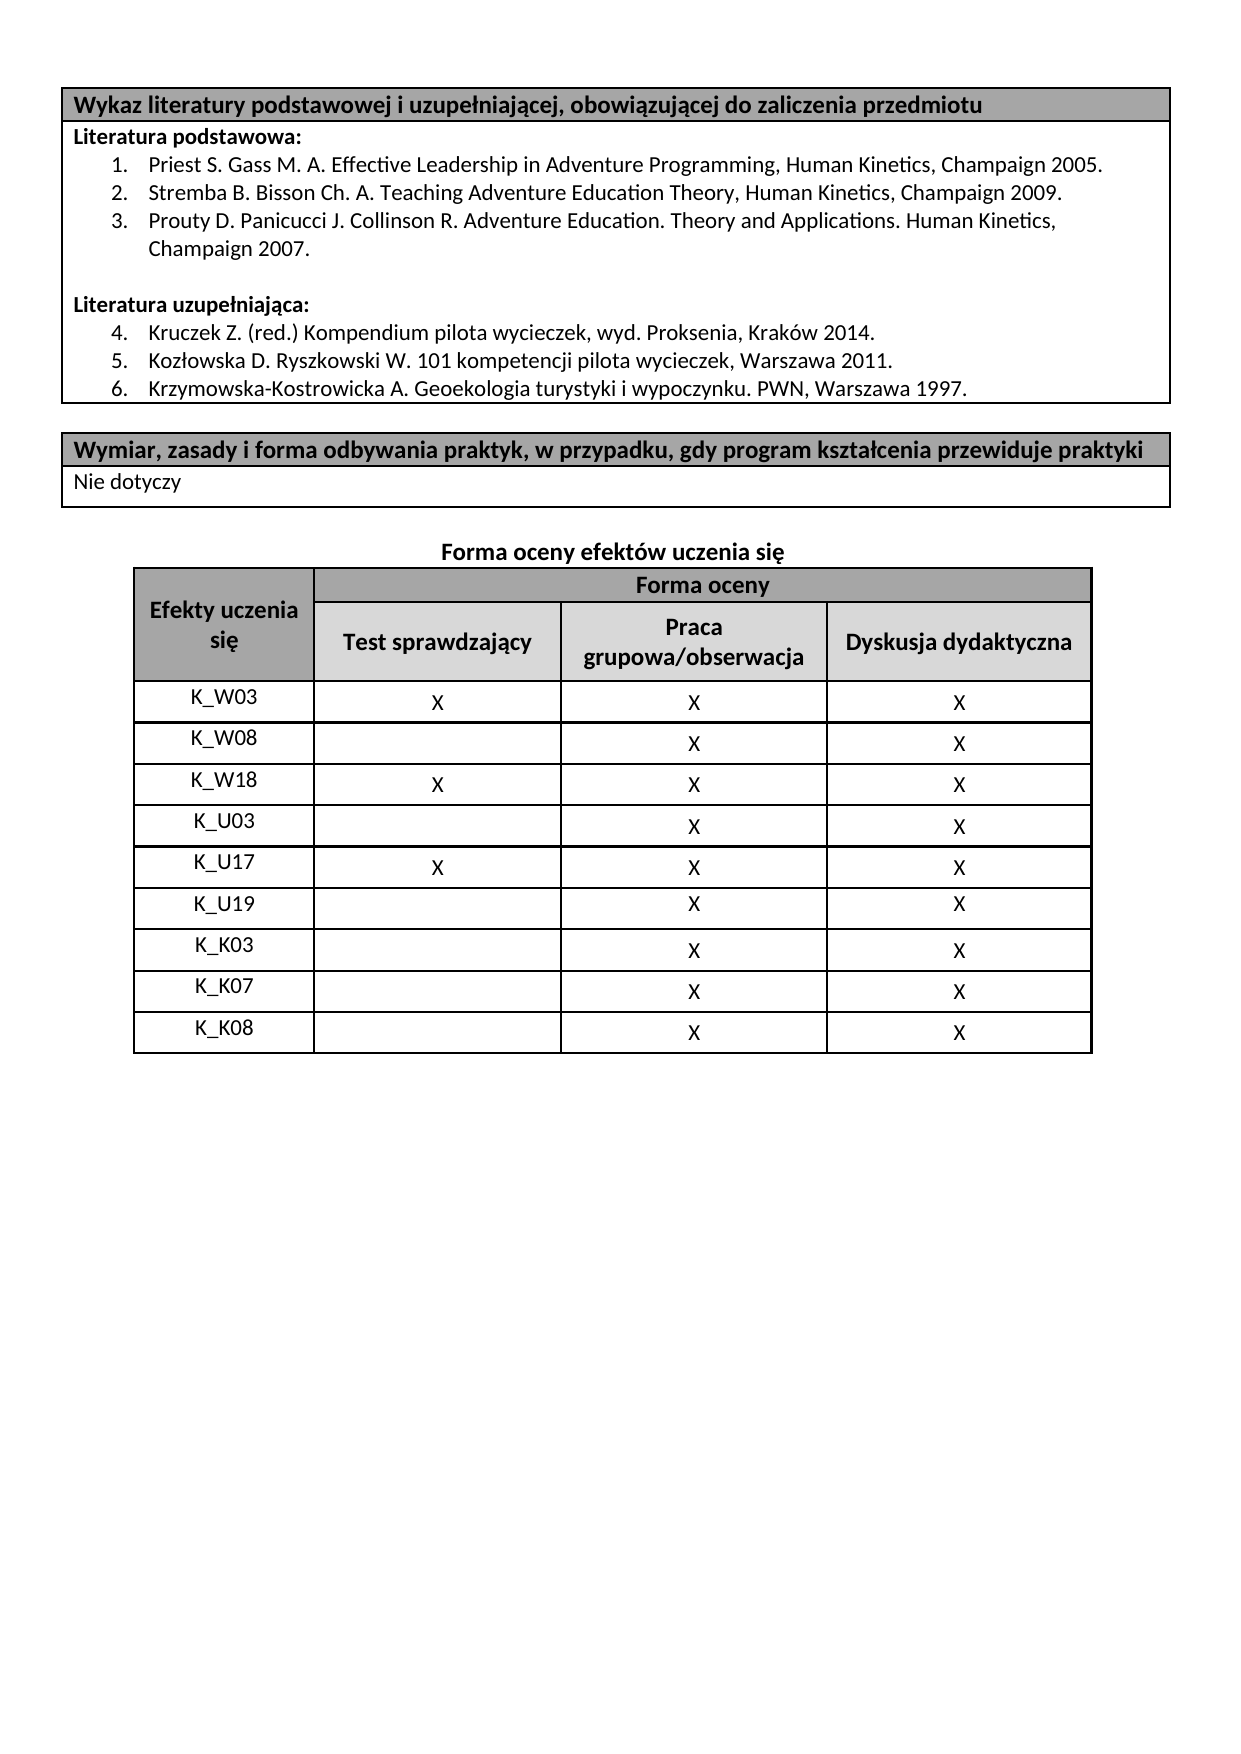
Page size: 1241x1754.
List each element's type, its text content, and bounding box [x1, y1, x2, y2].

table_cell Test sprawdzający [315, 603, 560, 680]
table_cell [315, 1013, 560, 1052]
table_cell K_K08 [135, 1013, 313, 1052]
table_cell K_U03 [135, 806, 313, 845]
table_cell X [828, 765, 1090, 804]
table_cell X [562, 848, 826, 887]
table_cell X [828, 930, 1090, 969]
table_cell [315, 930, 560, 969]
table_cell X [828, 1013, 1090, 1052]
table_cell K_U19 [135, 889, 313, 928]
table_header Wymiar, zasady i forma odbywania praktyk, w przypadku, gdy program kształcenia przewiduje praktyki [63, 434, 1169, 465]
table_cell K_W18 [135, 765, 313, 804]
table_cell K_U17 [135, 848, 313, 887]
table_cell Literatura podstawowa: Priest S. Gass M. A. Effective Leadership in Adventure Programming, Human Kinetics, Champaign 2005. Stremba B. Bisson Ch. A. Teaching Adventure Education Theory, Human Kinetics, Champaign 2009. Prouty D. Panicucci J. Collinson R. Adventure Education. Theory and Applications. Human Kinetics, Champaign 2007. [63, 122, 1169, 290]
table_cell X [562, 806, 826, 845]
table_cell X [828, 889, 1090, 928]
table_cell Dyskusja dydaktyczna [828, 603, 1090, 680]
table_cell X [562, 930, 826, 969]
table_cell X [828, 806, 1090, 845]
table_cell X [828, 724, 1090, 763]
table_cell [315, 724, 560, 763]
table_cell X [828, 972, 1090, 1011]
table_cell X [315, 848, 560, 887]
table_cell X [562, 889, 826, 928]
table_cell Praca grupowa/obserwacja [562, 603, 826, 680]
table_cell K_K07 [135, 972, 313, 1011]
table_cell X [562, 765, 826, 804]
table_header Wykaz literatury podstawowej i uzupełniającej, obowiązującej do zaliczenia przedmiotu [63, 89, 1169, 120]
table_cell X [562, 972, 826, 1011]
text Forma oceny efektów uczenia się [133, 536, 1093, 567]
table_header Efekty uczenia się [135, 569, 313, 680]
table_cell X [315, 765, 560, 804]
table_cell X [315, 682, 560, 721]
table_cell [315, 972, 560, 1011]
table_cell X [828, 848, 1090, 887]
table_cell [315, 889, 560, 928]
table_cell K_W08 [135, 724, 313, 763]
table_cell X [828, 682, 1090, 721]
table_cell Literatura uzupełniająca: Kruczek Z. (red.) Kompendium pilota wycieczek, wyd. Proksenia, Kraków 2014. Kozłowska D. Ryszkowski W. 101 kompetencji pilota wycieczek, Warszawa 2011. Krzymowska-Kostrowicka A. Geoekologia turystyki i wypoczynku. PWN, Warszawa 1997. [63, 290, 1169, 402]
table_cell X [562, 724, 826, 763]
table_cell [315, 806, 560, 845]
table_cell X [562, 682, 826, 721]
table_cell X [562, 1013, 826, 1052]
table_cell K_K03 [135, 930, 313, 969]
table_header Forma oceny [315, 569, 1090, 601]
table_cell K_W03 [135, 682, 313, 721]
